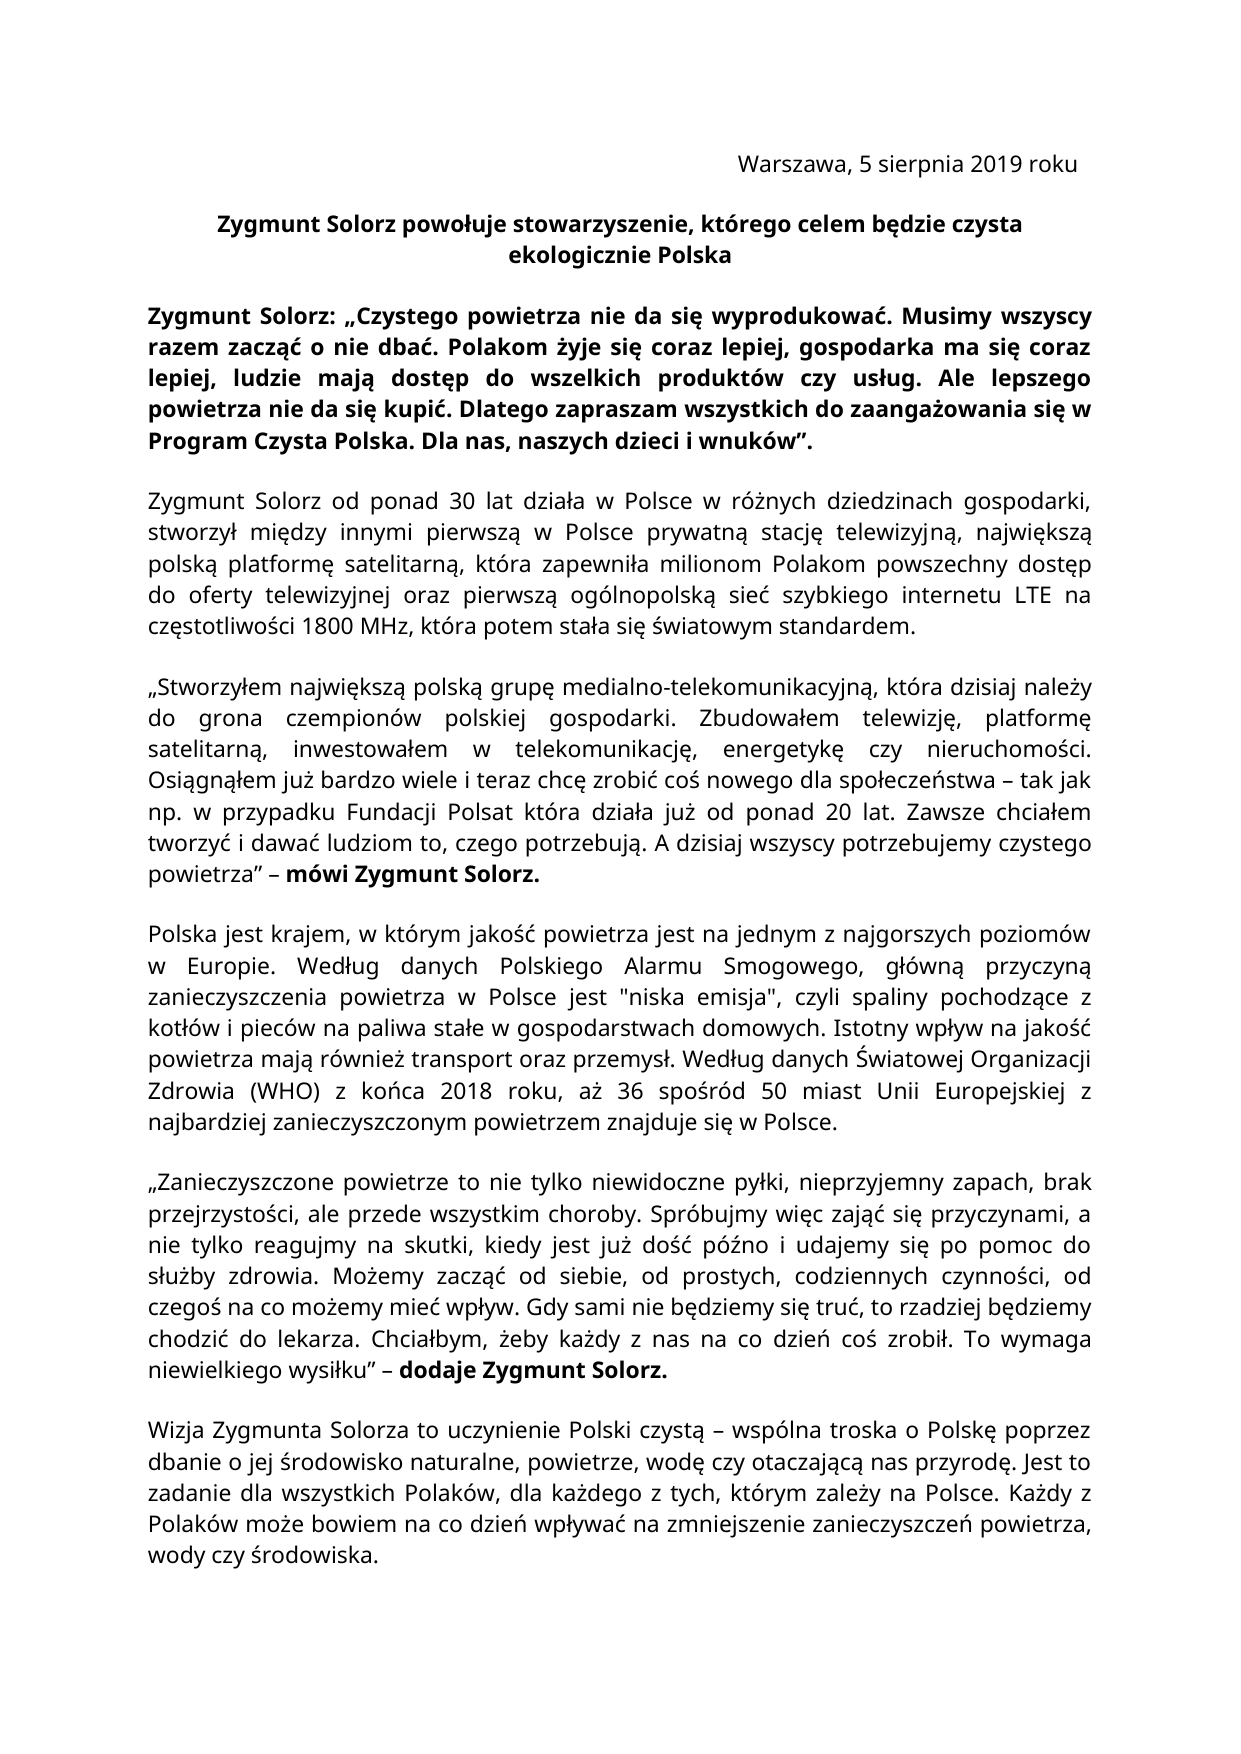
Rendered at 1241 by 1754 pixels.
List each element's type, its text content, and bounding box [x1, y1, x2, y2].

text Zygmunt Solorz od ponad 30 lat działa w Polsce w różnych dziedzinach gospodarki, stworzył między innymi pierwszą w Polsce prywatną stację telewizyjną, największą polską platformę satelitarną, która zapewniła milionom Polakom powszechny dostęp do oferty telewizyjnej oraz pierwszą ogólnopolską sieć szybkiego internetu LTE na częstotliwości 1800 MHz, która potem stała się światowym standardem. [148, 485, 1093, 641]
text Polska jest krajem, w którym jakość powietrza jest na jednym z najgorszych poziomów w Europie. Według danych Polskiego Alarmu Smogowego, główną przyczyną zanieczyszczenia powietrza w Polsce jest "niska emisja", czyli spaliny pochodzące z kotłów i pieców na paliwa stałe w gospodarstwach domowych. Istotny wpływ na jakość powietrza mają również transport oraz przemysł. Według danych Światowej Organizacji Zdrowia (WHO) z końca 2018 roku, aż 36 spośród 50 miast Unii Europejskiej z najbardziej zanieczyszczonym powietrzem znajduje się w Polsce. [148, 918, 1093, 1137]
text Zygmunt Solorz powołuje stowarzyszenie, którego celem będzie czysta ekologicznie Polska [148, 208, 1093, 271]
text „Stworzyłem największą polską grupę medialno-telekomunikacyjną, która dzisiaj należy do grona czempionów polskiej gospodarki. Zbudowałem telewizję, platformę satelitarną, inwestowałem w telekomunikację, energetykę czy nieruchomości. Osiągnąłem już bardzo wiele i teraz chcę zrobić coś nowego dla społeczeństwa – tak jak np. w przypadku Fundacji Polsat która działa już od ponad 20 lat. Zawsze chciałem tworzyć i dawać ludziom to, czego potrzebują. A dzisiaj wszyscy potrzebujemy czystego powietrza” – mówi Zygmunt Solorz. [148, 671, 1093, 889]
text „Zanieczyszczone powietrze to nie tylko niewidoczne pyłki, nieprzyjemny zapach, brak przejrzystości, ale przede wszystkim choroby. Spróbujmy więc zająć się przyczynami, a nie tylko reagujmy na skutki, kiedy jest już dość późno i udajemy się po pomoc do służby zdrowia. Możemy zacząć od siebie, od prostych, codziennych czynności, od czegoś na co możemy mieć wpływ. Gdy sami nie będziemy się truć, to rzadziej będziemy chodzić do lekarza. Chciałbym, żeby każdy z nas na co dzień coś zrobił. To wymaga niewielkiego wysiłku” – dodaje Zygmunt Solorz. [148, 1166, 1093, 1385]
text Wizja Zygmunta Solorza to uczynienie Polski czystą – wspólna troska o Polskę poprzez dbanie o jej środowisko naturalne, powietrze, wodę czy otaczającą nas przyrodę. Jest to zadanie dla wszystkich Polaków, dla każdego z tych, którym zależy na Polsce. Każdy z Polaków może bowiem na co dzień wpływać na zmniejszenie zanieczyszczeń powietrza, wody czy środowiska. [148, 1414, 1093, 1571]
text Zygmunt Solorz: „Czystego powietrza nie da się wyprodukować. Musimy wszyscy razem zacząć o nie dbać. Polakom żyje się coraz lepiej, gospodarka ma się coraz lepiej, ludzie mają dostęp do wszelkich produktów czy usług. Ale lepszego powietrza nie da się kupić. Dlatego zapraszam wszystkich do zaangażowania się w Program Czysta Polska. Dla nas, naszych dzieci i wnuków”. [148, 300, 1093, 456]
text Warszawa, 5 sierpnia 2019 roku [738, 148, 1093, 179]
